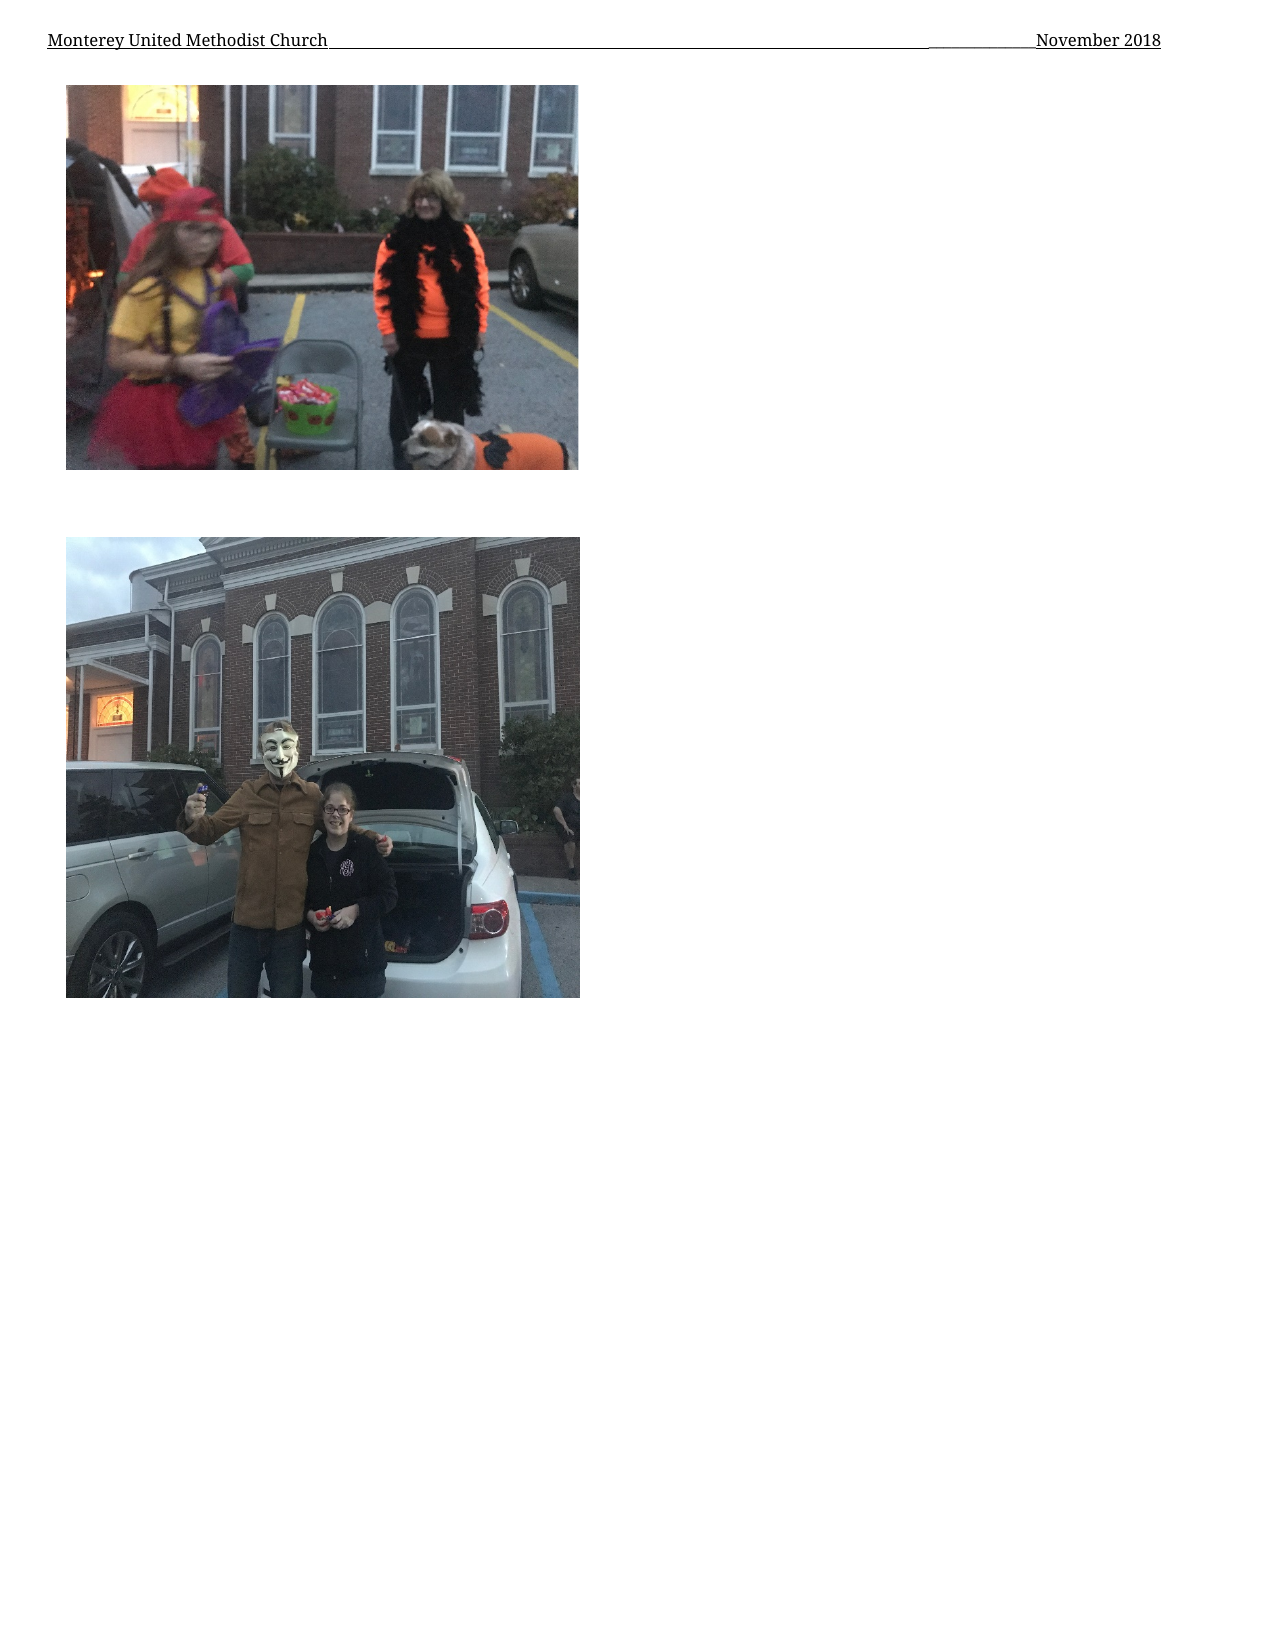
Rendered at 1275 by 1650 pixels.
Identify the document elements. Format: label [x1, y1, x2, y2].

picture [66, 85, 579, 470]
picture [66, 537, 580, 998]
